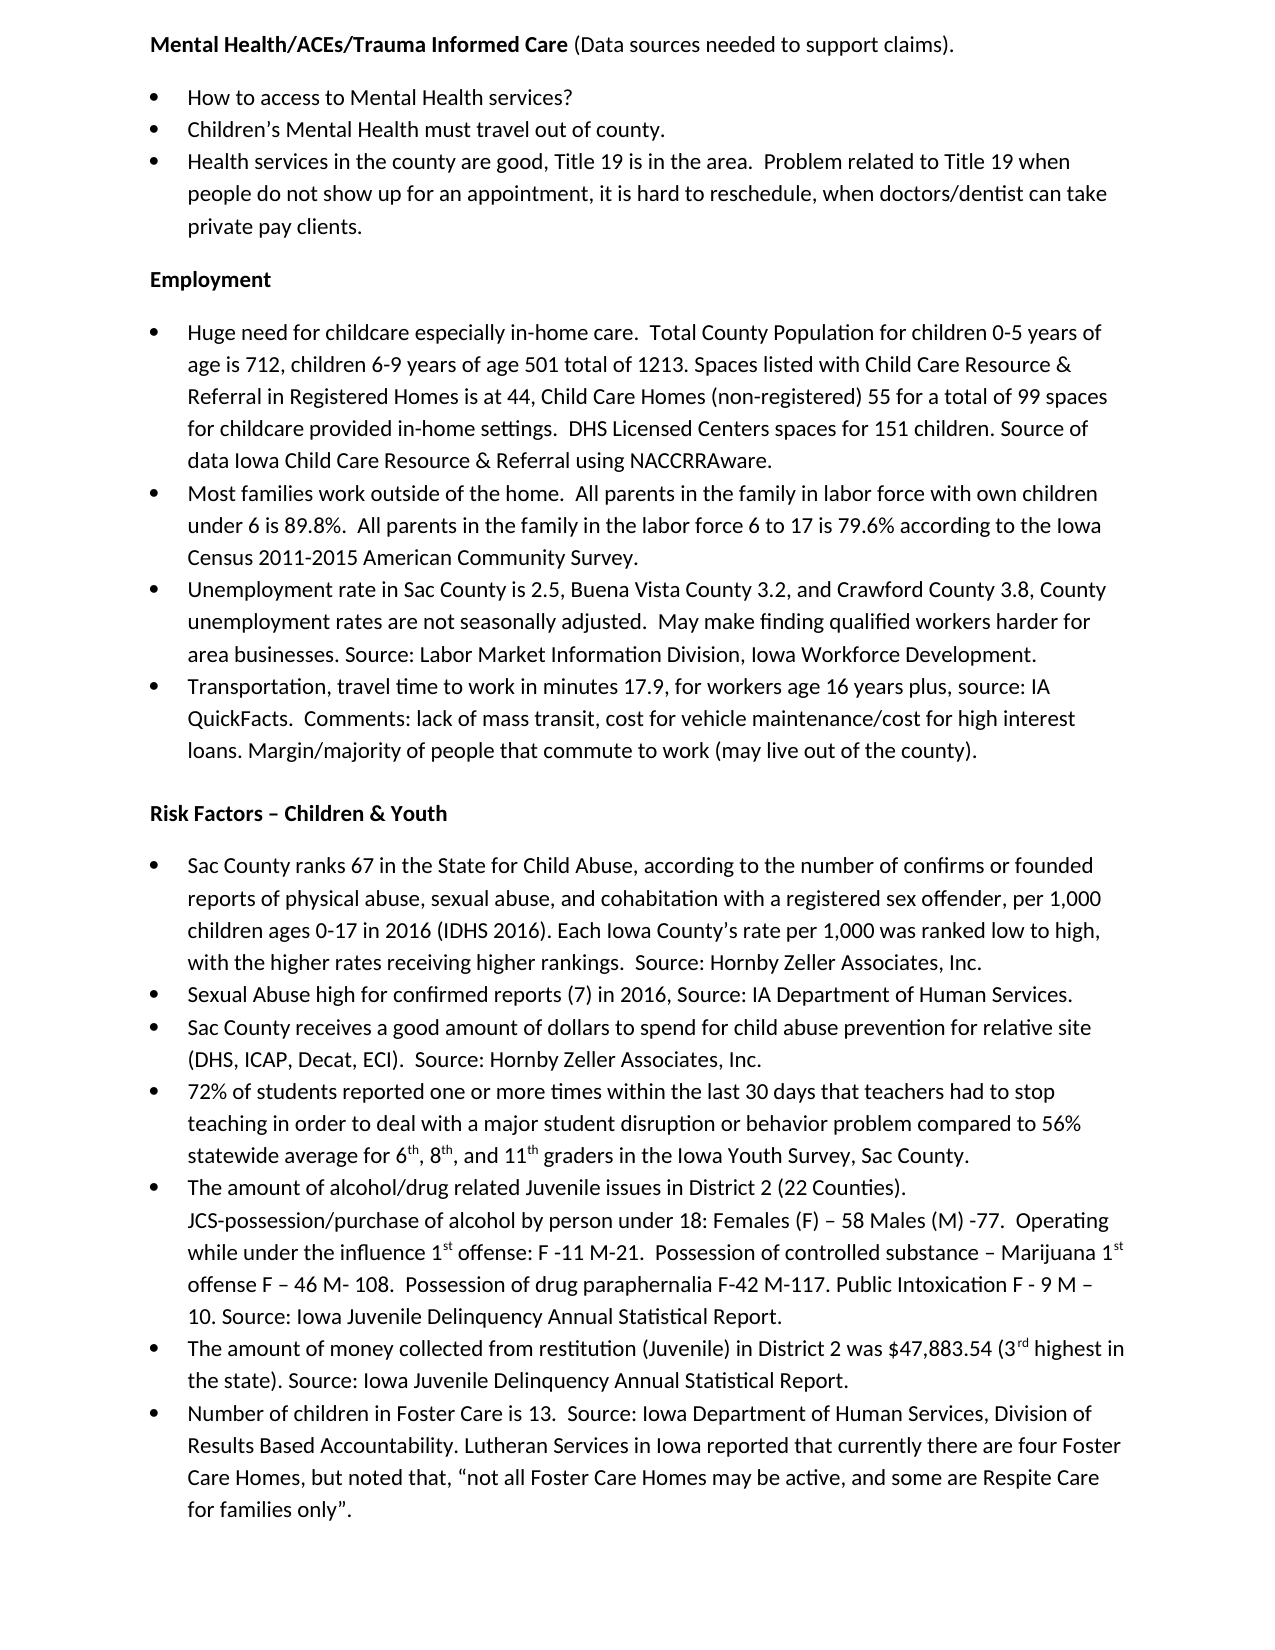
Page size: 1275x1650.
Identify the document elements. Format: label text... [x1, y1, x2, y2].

list 72% of students reported one or more times within the last 30 days that teachers had to stop teaching in order to deal with a major student disruption or behavior problem compared to 56% statewide average for 6th, 8th, and 11th graders in the Iowa Youth Survey, Sac County. [150, 1077, 1125, 1169]
text Mental Health/ACEs/Trauma Informed Care (Data sources needed to support claims). [150, 30, 1125, 58]
list Children’s Mental Health must travel out of county. [150, 115, 1125, 143]
list Health services in the county are good, Title 19 is in the area. Problem related to Title 19 when people do not show up for an appointment, it is hard to reschedule, when doctors/dentist can take private pay clients. [150, 147, 1125, 240]
list Sac County receives a good amount of dollars to spend for child abuse prevention for relative site (DHS, ICAP, Decat, ECI). Source: Hornby Zeller Associates, Inc. [150, 1013, 1125, 1073]
list Huge need for childcare especially in-home care. Total County Population for children 0-5 years of age is 712, children 6-9 years of age 501 total of 1213. Spaces listed with Child Care Resource & Referral in Registered Homes is at 44, Child Care Homes (non-registered) 55 for a total of 99 spaces for childcare provided in-home settings. DHS Licensed Centers spaces for 151 children. Source of data Iowa Child Care Resource & Referral using NACCRRAware. [150, 318, 1125, 474]
list Transportation, travel time to work in minutes 17.9, for workers age 16 years plus, source: IA QuickFacts. Comments: lack of mass transit, cost for vehicle maintenance/cost for high interest loans. Margin/majority of people that commute to work (may live out of the county). [150, 672, 1125, 764]
list The amount of alcohol/drug related Juvenile issues in District 2 (22 Counties). JCS-possession/purchase of alcohol by person under 18: Females (F) – 58 Males (M) -77. Operating while under the influence 1st offense: F -11 M-21. Possession of controlled substance – Marijuana 1st offense F – 46 M- 108. Possession of drug paraphernalia F-42 M-117. Public Intoxication F - 9 M – 10. Source: Iowa Juvenile Delinquency Annual Statistical Report. [150, 1173, 1125, 1330]
list Number of children in Foster Care is 13. Source: Iowa Department of Human Services, Division of Results Based Accountability. Lutheran Services in Iowa reported that currently there are four Foster Care Homes, but noted that, “not all Foster Care Homes may be active, and some are Respite Care for families only”. [150, 1399, 1125, 1523]
list The amount of money collected from restitution (Juvenile) in District 2 was $47,883.54 (3rd highest in the state). Source: Iowa Juvenile Delinquency Annual Statistical Report. [150, 1334, 1125, 1395]
list Unemployment rate in Sac County is 2.5, Buena Vista County 3.2, and Crawford County 3.8, County unemployment rates are not seasonally adjusted. May make finding qualified workers harder for area businesses. Source: Labor Market Information Division, Iowa Workforce Development. [150, 575, 1125, 668]
list Sac County ranks 67 in the State for Child Abuse, according to the number of confirms or founded reports of physical abuse, sexual abuse, and cohabitation with a registered sex offender, per 1,000 children ages 0-17 in 2016 (IDHS 2016). Each Iowa County’s rate per 1,000 was ranked low to high, with the higher rates receiving higher rankings. Source: Hornby Zeller Associates, Inc. [150, 852, 1125, 976]
text Employment [150, 265, 1125, 293]
list Sexual Abuse high for confirmed reports (7) in 2016, Source: IA Department of Human Services. [150, 980, 1125, 1008]
list Most families work outside of the home. All parents in the family in labor force with own children under 6 is 89.8%. All parents in the family in the labor force 6 to 17 is 79.6% according to the Iowa Census 2011-2015 American Community Survey. [150, 479, 1125, 571]
text Risk Factors – Children & Youth [150, 799, 1125, 827]
list How to access to Mental Health services? [150, 83, 1125, 111]
